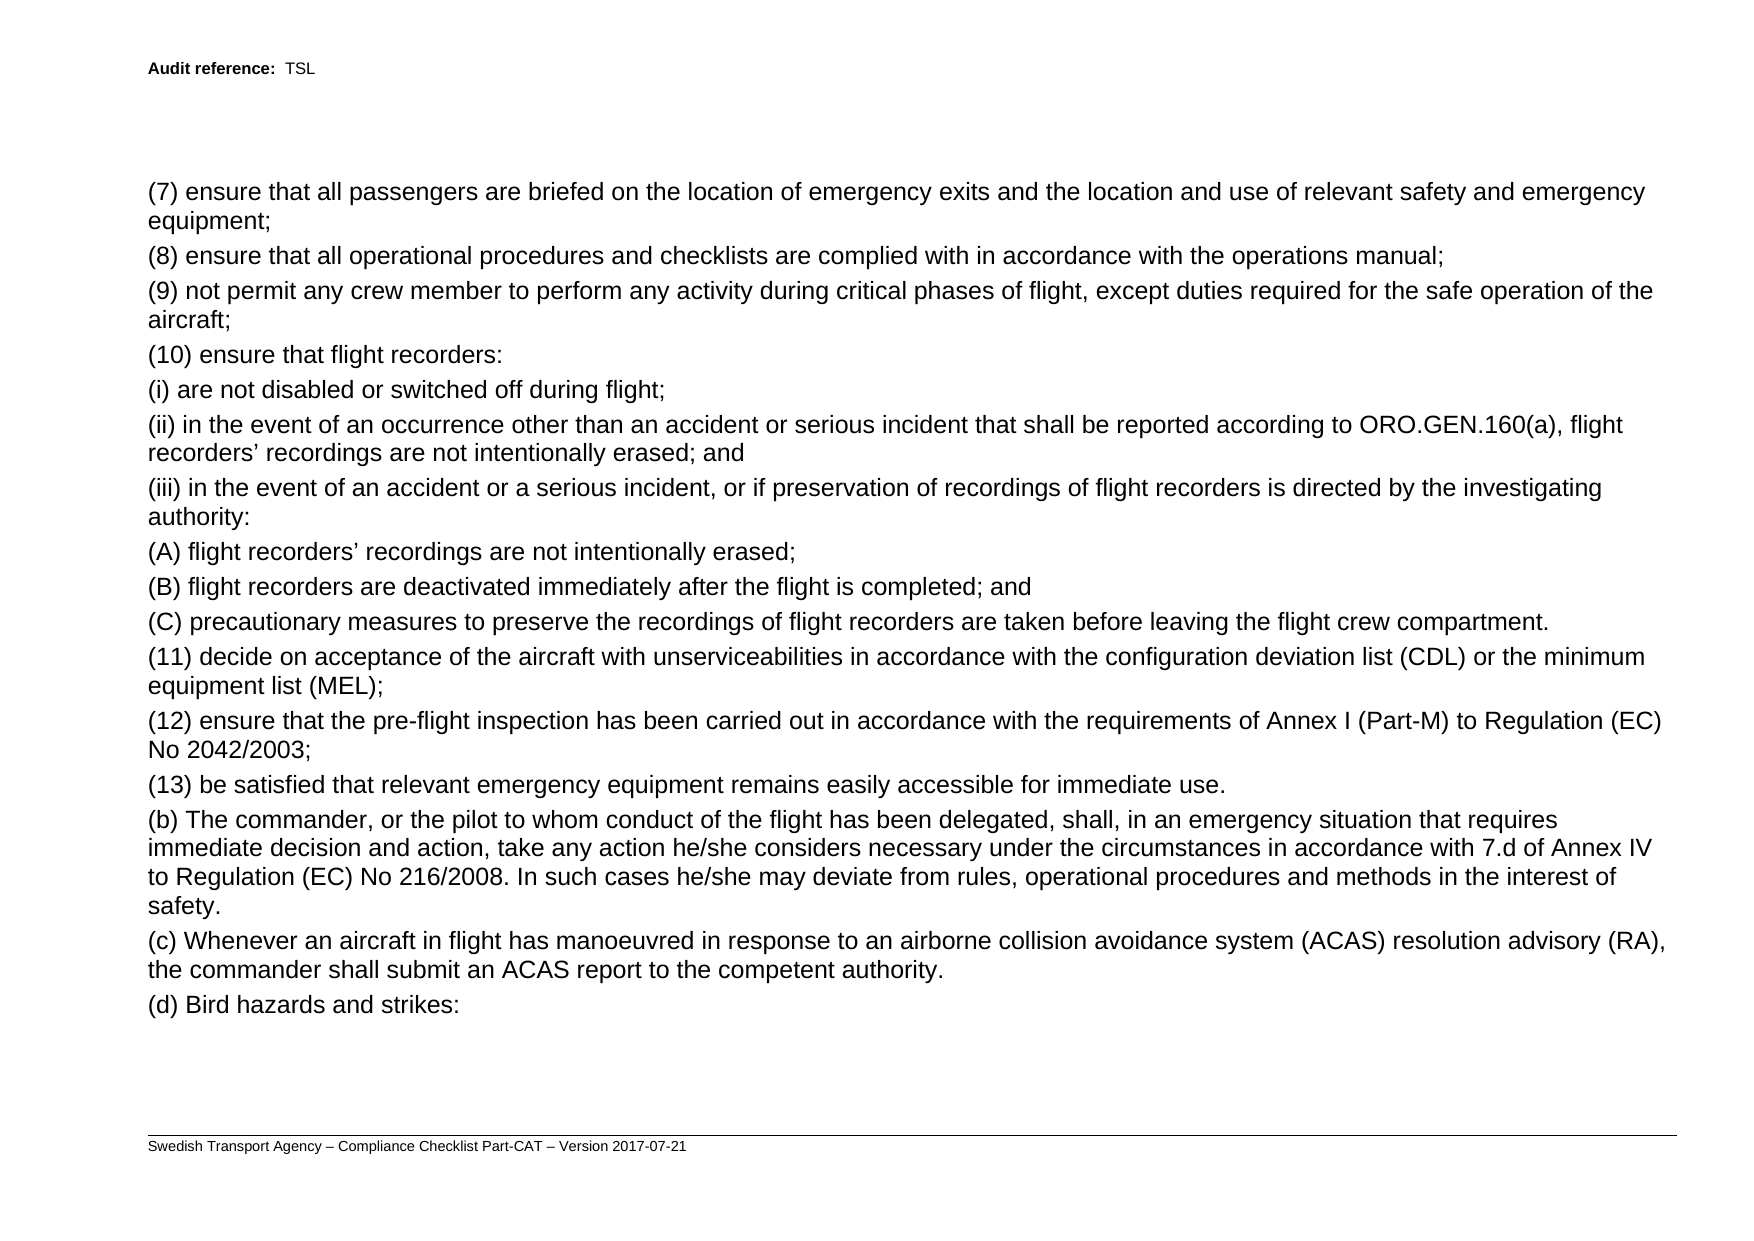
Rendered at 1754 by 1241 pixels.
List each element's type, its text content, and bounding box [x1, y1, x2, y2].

text (iii) in the event of an accident or a serious incident, or if preservation of recordings of flight recorders is directed by the investigating authority: [148, 473, 1677, 531]
text (B) flight recorders are deactivated immediately after the flight is completed; and [148, 572, 1677, 601]
text (b) The commander, or the pilot to whom conduct of the flight has been delegated, shall, in an emergency situation that requires immediate decision and action, take any action he/she considers necessary under the circumstances in accordance with 7.d of Annex IV to Regulation (EC) No 216/2008. In such cases he/she may deviate from rules, operational procedures and methods in the interest of safety. [148, 805, 1677, 920]
text (12) ensure that the pre-flight inspection has been carried out in accordance with the requirements of Annex I (Part-M) to Regulation (EC) No 2042/2003; [148, 706, 1677, 763]
text (8) ensure that all operational procedures and checklists are complied with in accordance with the operations manual; [148, 241, 1677, 270]
text (d) Bird hazards and strikes: [148, 990, 1677, 1018]
text (ii) in the event of an occurrence other than an accident or serious incident that shall be reported according to ORO.GEN.160(a), flight recorders’ recordings are not intentionally erased; and [148, 410, 1677, 467]
text (11) decide on acceptance of the aircraft with unserviceabilities in accordance with the configuration deviation list (CDL) or the minimum equipment list (MEL); [148, 642, 1677, 700]
text (10) ensure that flight recorders: [148, 340, 1677, 368]
text (A) flight recorders’ recordings are not intentionally erased; [148, 537, 1677, 566]
text (7) ensure that all passengers are briefed on the location of emergency exits and the location and use of relevant safety and emergency equipment; [148, 177, 1677, 235]
text (C) precautionary measures to preserve the recordings of flight recorders are taken before leaving the flight crew compartment. [148, 607, 1677, 636]
text (c) Whenever an aircraft in flight has manoeuvred in response to an airborne collision avoidance system (ACAS) resolution advisory (RA), the commander shall submit an ACAS report to the competent authority. [148, 926, 1677, 983]
text (i) are not disabled or switched off during flight; [148, 375, 1677, 403]
text (9) not permit any crew member to perform any activity during critical phases of flight, except duties required for the safe operation of the aircraft; [148, 276, 1677, 333]
text (13) be satisfied that relevant emergency equipment remains easily accessible for immediate use. [148, 770, 1677, 798]
